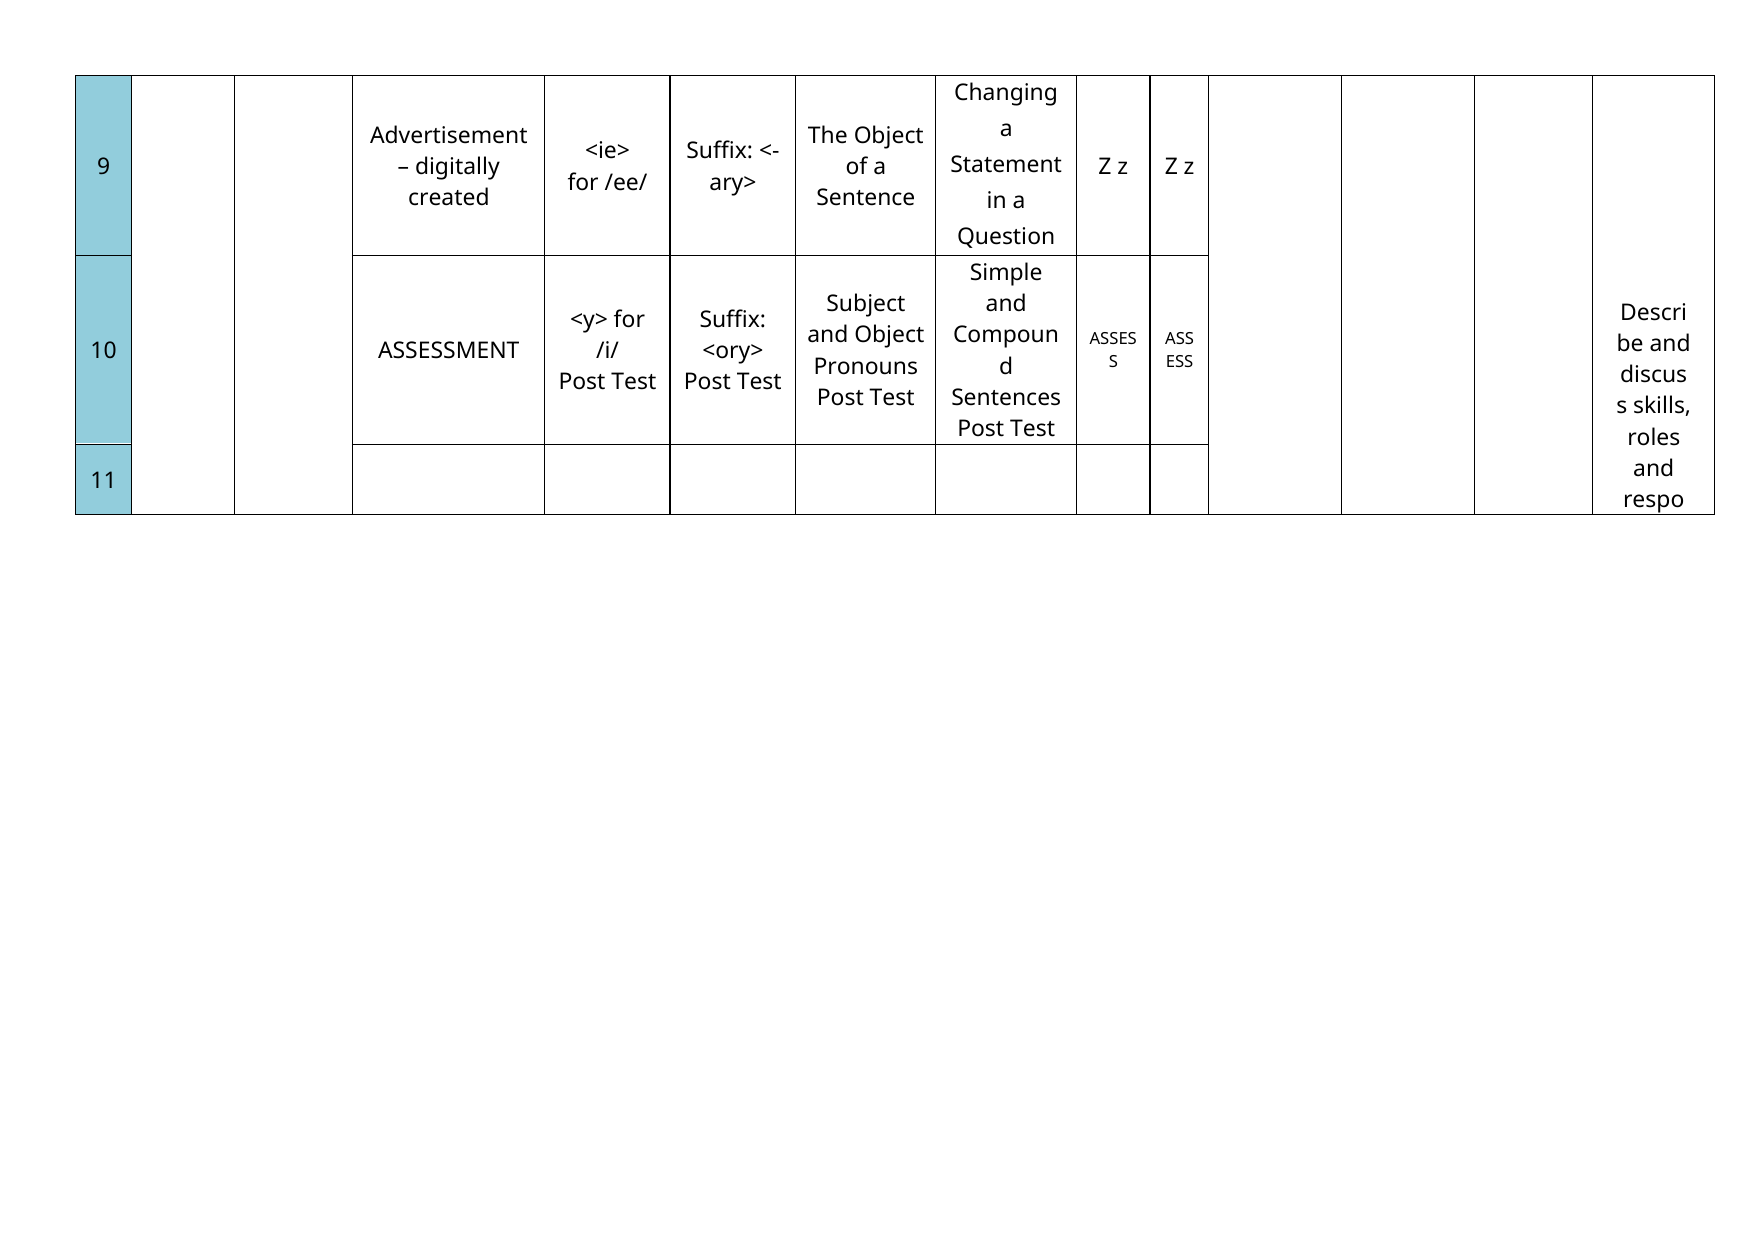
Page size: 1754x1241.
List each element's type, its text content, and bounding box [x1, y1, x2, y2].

table_cell 9 [76, 76, 131, 255]
table_cell [1151, 445, 1208, 514]
table_cell Advertisement – digitally created [353, 76, 544, 255]
table_cell ASSESS [1077, 256, 1149, 443]
table_cell <y> for /i/ Post Test [545, 256, 669, 443]
table_cell Suffix: <-ary> [671, 76, 795, 255]
table_cell [1077, 445, 1149, 514]
table_cell ASSESSMENT [353, 256, 544, 443]
table_cell [936, 445, 1076, 514]
table_cell Z z [1151, 76, 1208, 255]
table_cell 10 [76, 256, 131, 443]
table_cell [545, 445, 669, 514]
table_cell Suffix: <ory> Post Test [671, 256, 795, 443]
table_cell [796, 445, 935, 514]
table_cell Z z [1077, 76, 1149, 255]
table_cell ASSESS [1151, 256, 1208, 443]
table_cell Subject and Object Pronouns Post Test [796, 256, 935, 443]
table_cell Simple and Compound Sentences Post Test [936, 256, 1076, 443]
table_cell 11 [76, 445, 131, 514]
table_cell [353, 445, 544, 514]
table_cell [671, 445, 795, 514]
table_cell <ie> for /ee/ [545, 76, 669, 255]
table_cell Changing a Statement in a Question [936, 76, 1076, 255]
table_cell The Object of a Sentence [796, 76, 935, 255]
